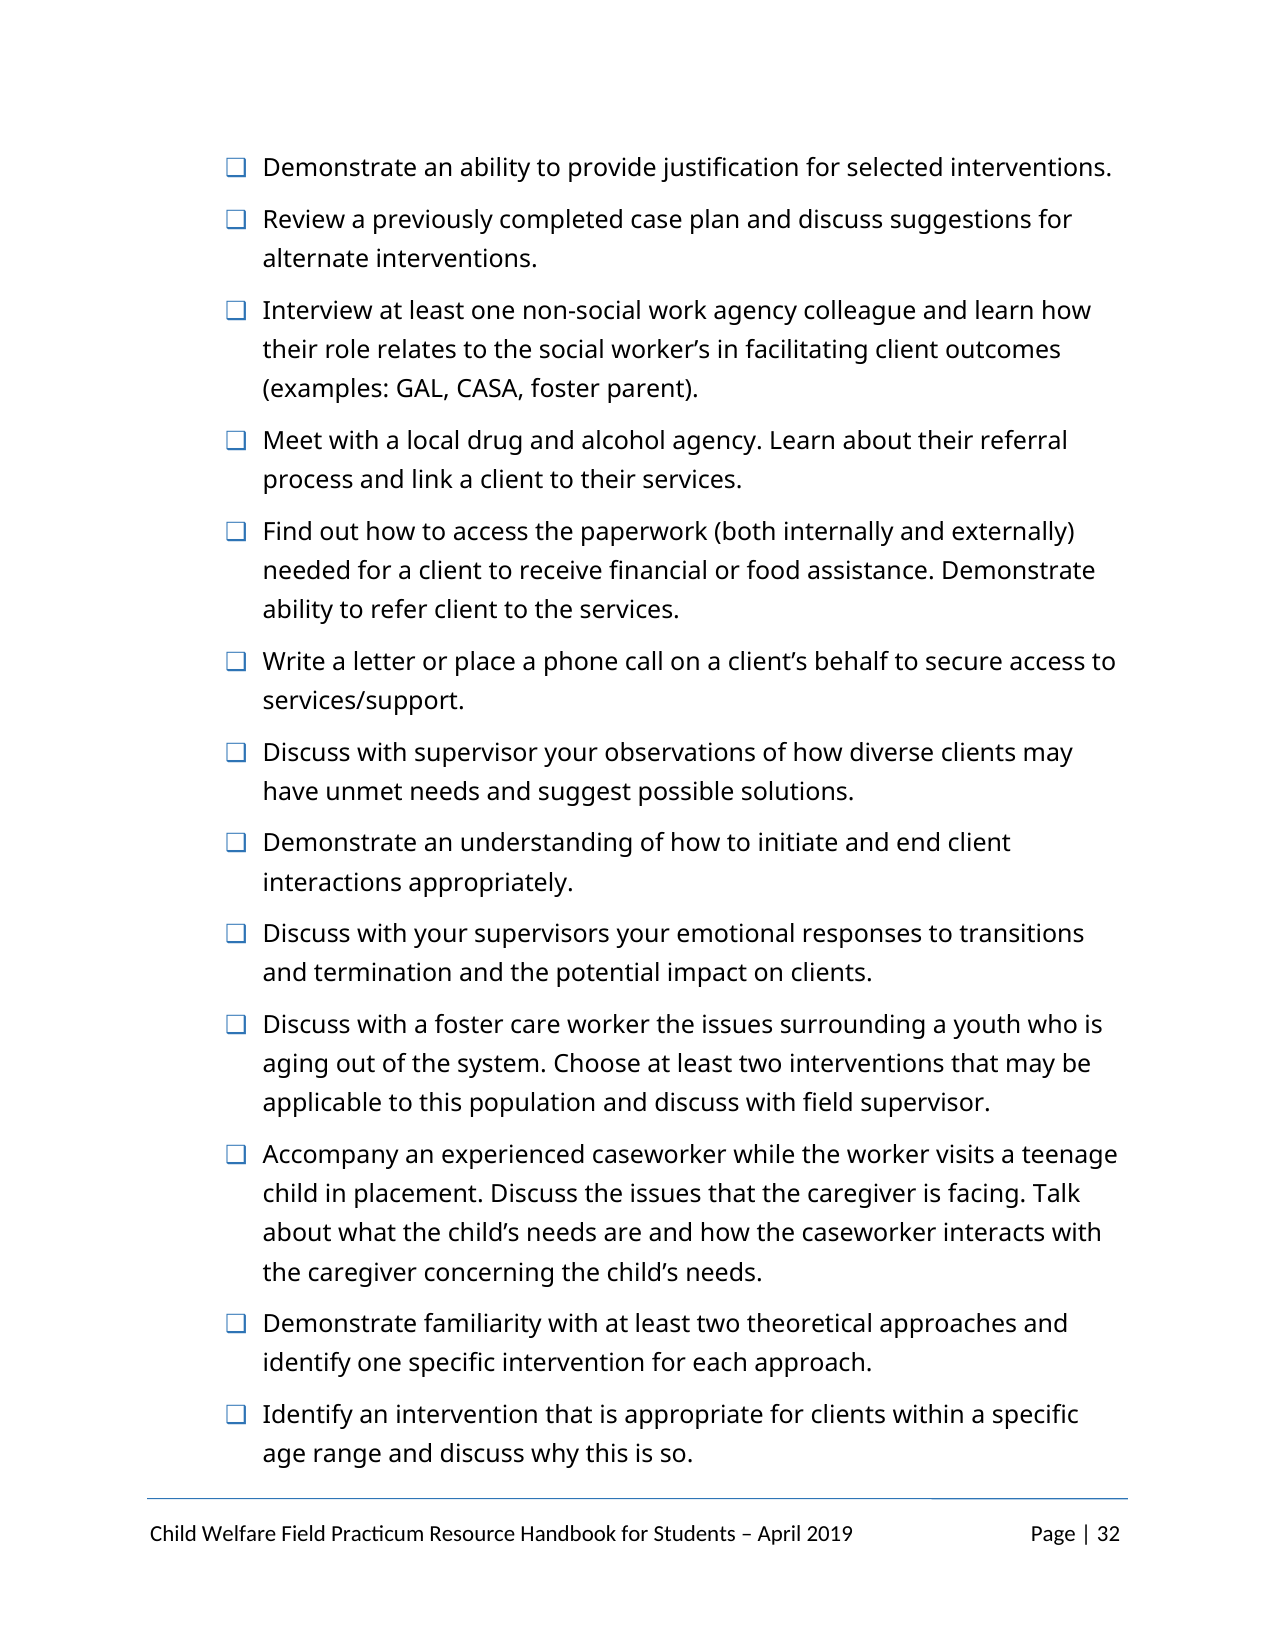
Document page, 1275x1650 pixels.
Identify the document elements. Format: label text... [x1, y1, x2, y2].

list Discuss with supervisor your observations of how diverse clients may have unmet needs and suggest possible solutions. [225, 734, 1125, 807]
list Meet with a local drug and alcohol agency. Learn about their referral process and link a client to their services. [225, 422, 1125, 496]
list Demonstrate an understanding of how to initiate and end client interactions appropriately. [225, 825, 1125, 898]
list Identify an intervention that is appropriate for clients within a specific age range and discuss why this is so. [225, 1397, 1125, 1470]
list Accompany an experienced caseworker while the worker visits a teenage child in placement. Discuss the issues that the caregiver is facing. Talk about what the child’s needs are and how the caseworker interacts with the caregiver concerning the child’s needs. [225, 1137, 1125, 1288]
list Demonstrate familiarity with at least two theoretical approaches and identify one specific intervention for each approach. [225, 1306, 1125, 1379]
list Review a previously completed case plan and discuss suggestions for alternate interventions. [225, 202, 1125, 275]
list Discuss with your supervisors your emotional responses to transitions and termination and the potential impact on clients. [225, 916, 1125, 989]
list Discuss with a foster care worker the issues surrounding a youth who is aging out of the system. Choose at least two interventions that may be applicable to this population and discuss with field supervisor. [225, 1007, 1125, 1119]
list Find out how to access the paperwork (both internally and externally) needed for a client to receive financial or food assistance. Demonstrate ability to refer client to the services. [225, 513, 1125, 626]
list Interview at least one non-social work agency colleague and learn how their role relates to the social worker’s in facilitating client outcomes (examples: GAL, CASA, foster parent). [225, 292, 1125, 405]
list Write a letter or place a phone call on a client’s behalf to secure access to services/support. [225, 643, 1125, 717]
list Demonstrate an ability to provide justification for selected interventions. [225, 150, 1125, 184]
